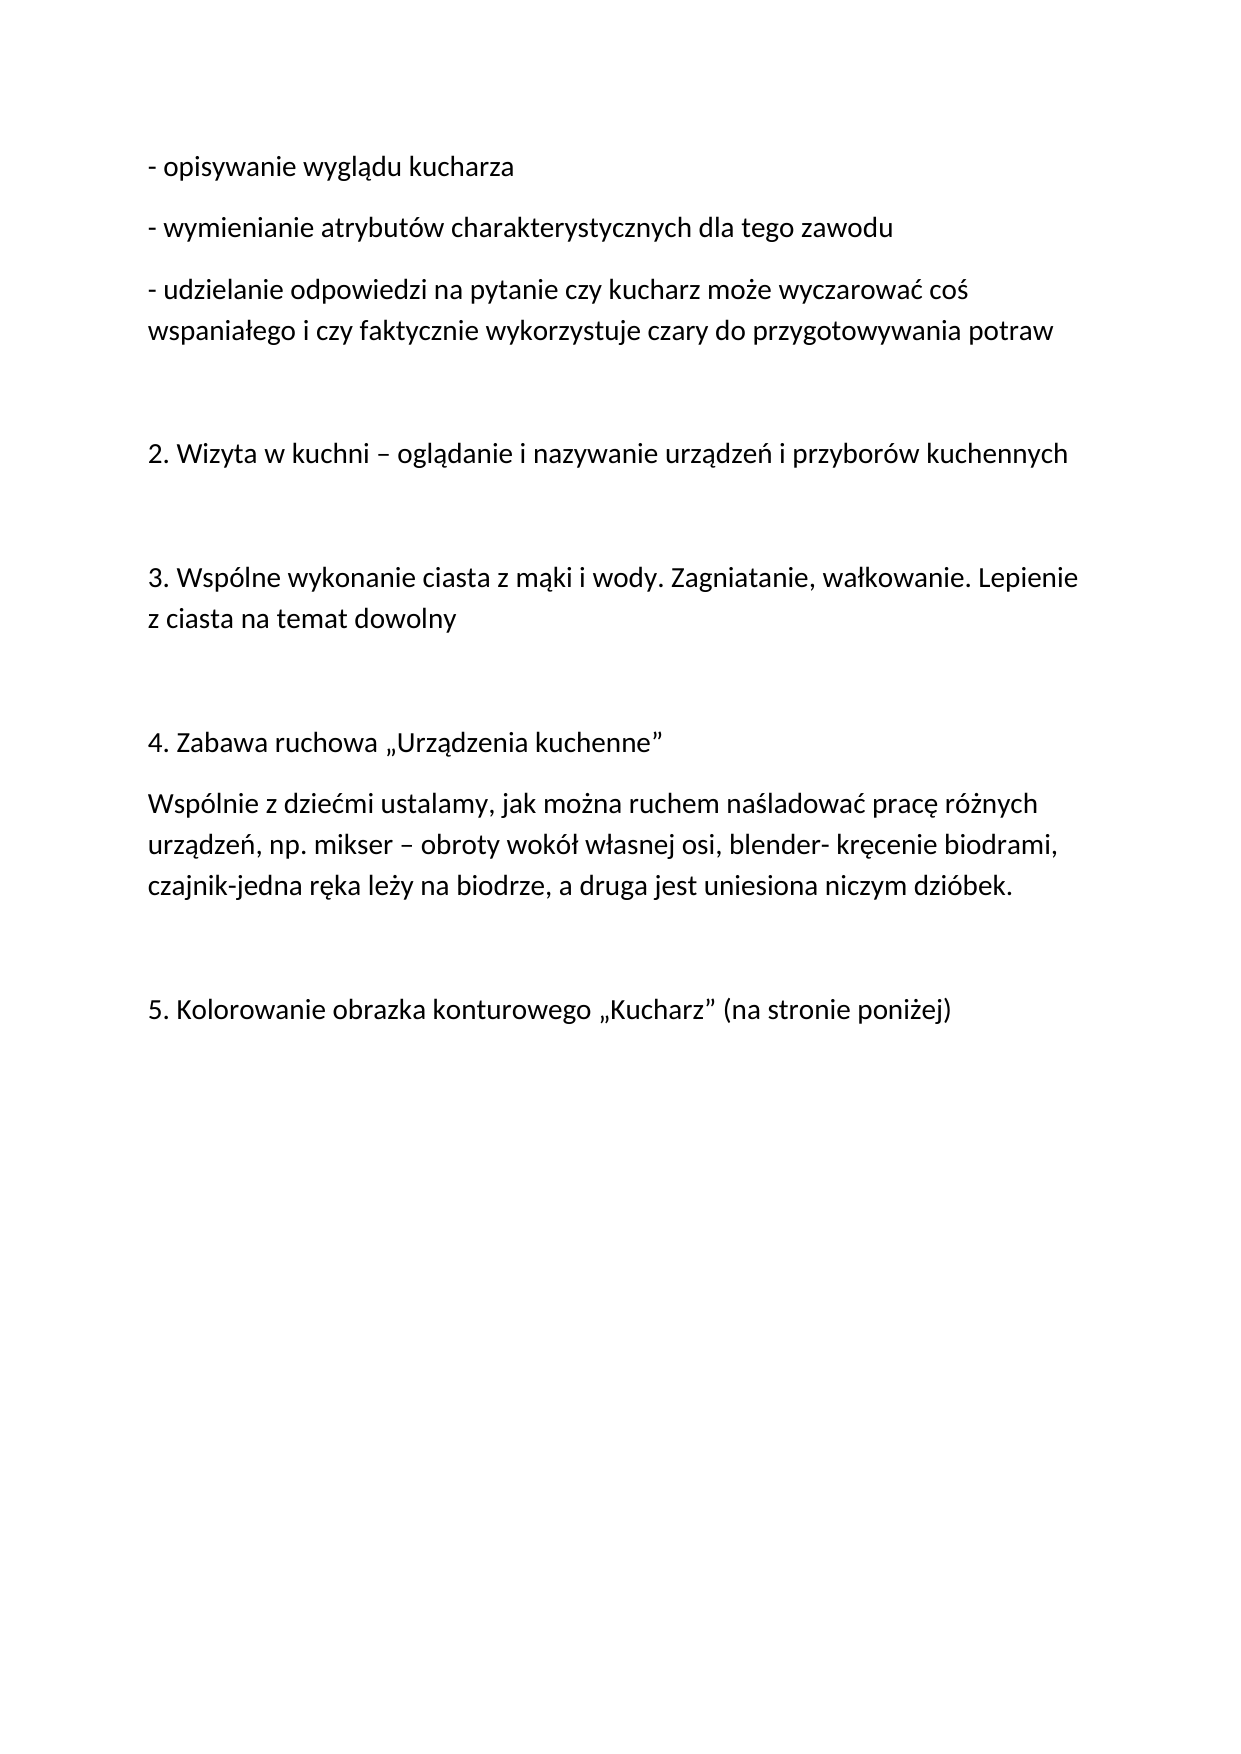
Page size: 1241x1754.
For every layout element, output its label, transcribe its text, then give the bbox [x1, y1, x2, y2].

text Wspólnie z dziećmi ustalamy, jak można ruchem naśladować pracę różnych urządzeń, np. mikser – obroty wokół własnej osi, blender- kręcenie biodrami, czajnik-jedna ręka leży na biodrze, a druga jest uniesiona niczym dzióbek. [148, 785, 1093, 903]
text 3. Wspólne wykonanie ciasta z mąki i wody. Zagniatanie, wałkowanie. Lepienie z ciasta na temat dowolny [148, 559, 1093, 636]
text 2. Wizyta w kuchni – oglądanie i nazywanie urządzeń i przyborów kuchennych [148, 436, 1093, 471]
text 4. Zabawa ruchowa „Urządzenia kuchenne” [148, 724, 1093, 759]
text - opisywanie wyglądu kucharza [148, 148, 1093, 183]
text 5. Kolorowanie obrazka konturowego „Kucharz” (na stronie poniżej) [148, 991, 1093, 1026]
text - wymienianie atrybutów charakterystycznych dla tego zawodu [148, 209, 1093, 245]
text - udzielanie odpowiedzi na pytanie czy kucharz może wyczarować coś wspaniałego i czy faktycznie wykorzystuje czary do przygotowywania potraw [148, 271, 1093, 348]
